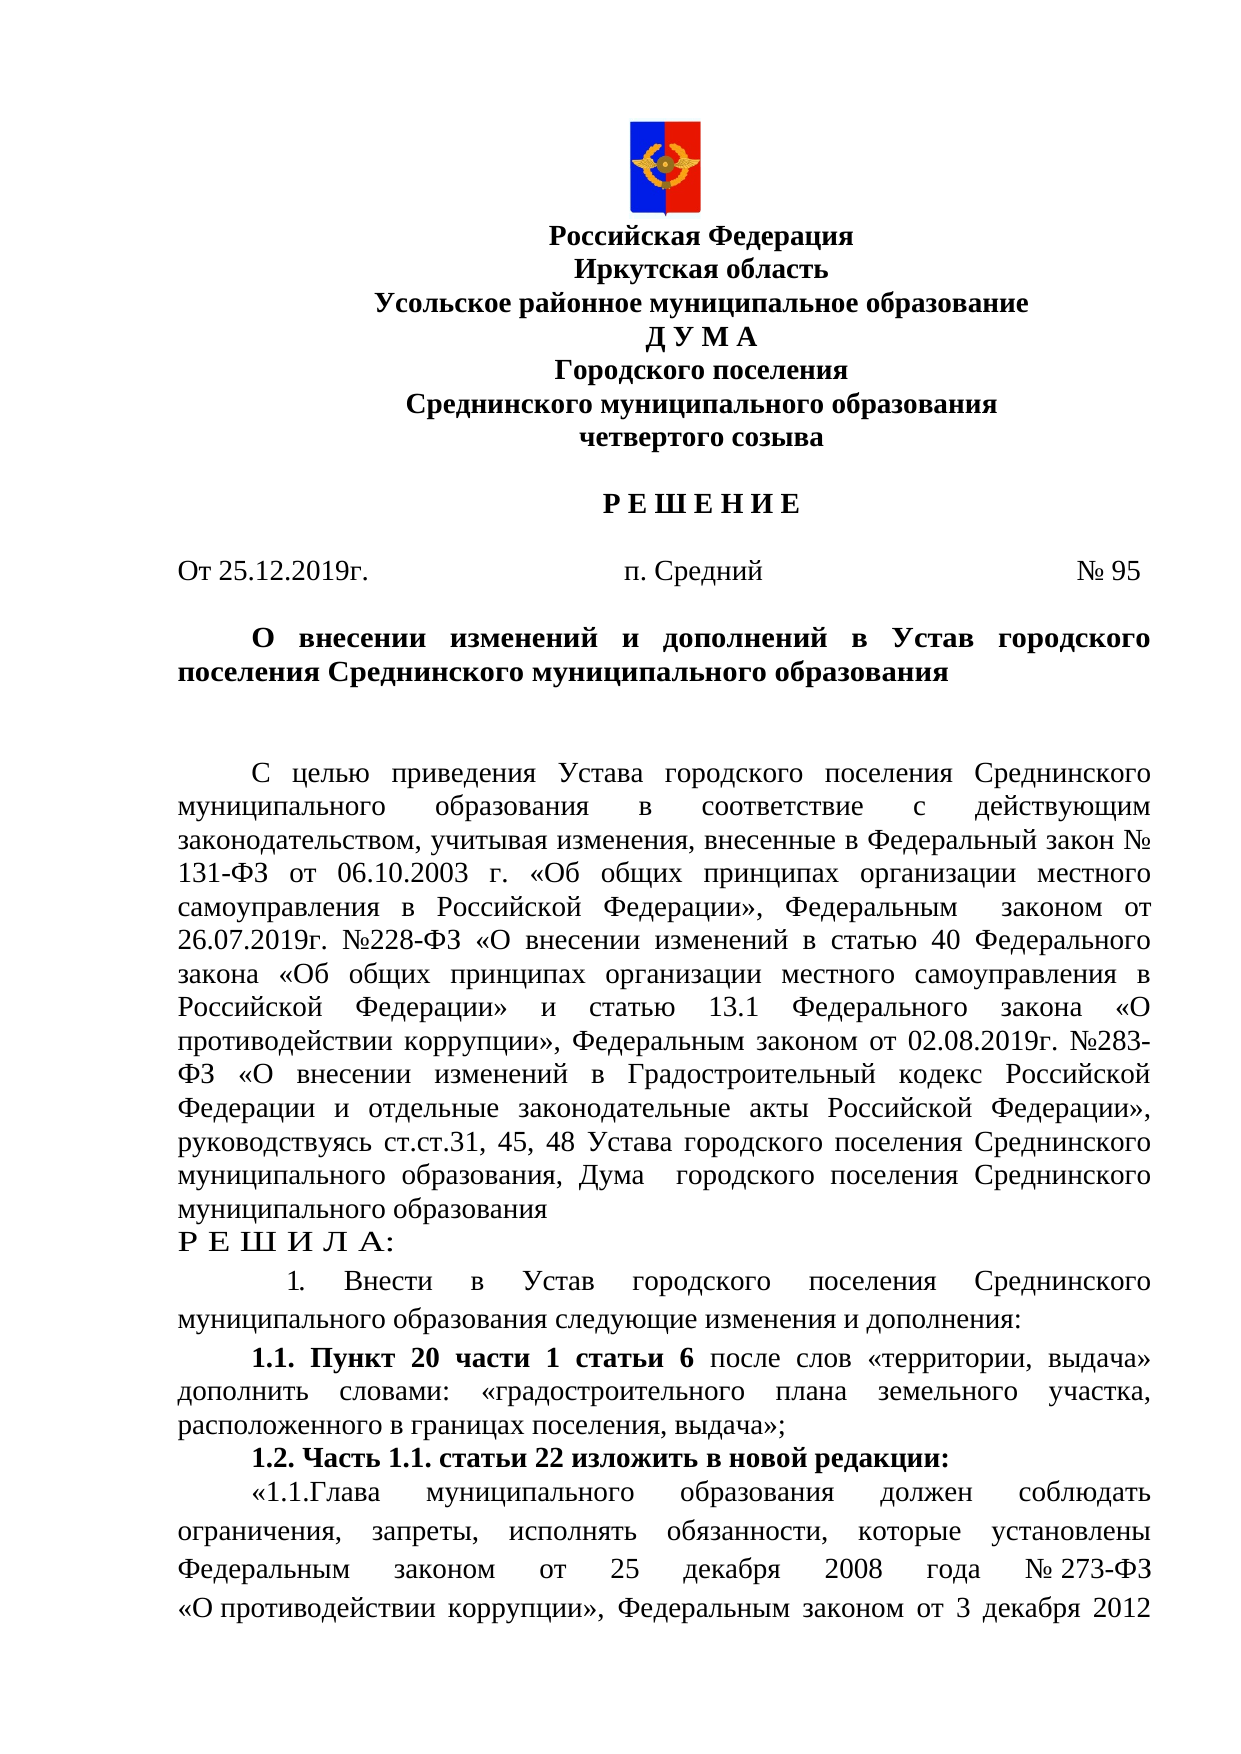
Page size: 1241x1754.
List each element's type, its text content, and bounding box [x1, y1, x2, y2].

text Городского поселения [177, 352, 1152, 386]
text Иркутская область [177, 252, 1152, 285]
text Р Е Ш Е Н И Е [177, 486, 1152, 520]
text Российская Федерация [177, 218, 1152, 252]
text О внесении изменений и дополнений в Устав городского поселения Среднинского муниципального образования [177, 621, 1152, 688]
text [177, 1474, 1152, 1623]
picture [628, 118, 701, 219]
text Д У М А [177, 319, 1152, 352]
text Р Е Ш И Л А: [177, 1224, 1152, 1258]
text 1.1. Пункт 20 части 1 статьи 6 после слов «территории, выдача» дополнить словами: «градостроительного плана земельного участка, расположенного в границах поселения, выдача»; [177, 1340, 1152, 1441]
text 1.2. Часть 1.1. статьи 22 изложить в новой редакции: [177, 1441, 1152, 1474]
text Среднинского муниципального образования [177, 386, 1152, 419]
text 1. Внести в Устав городского поселения Среднинского муниципального образования следующие изменения и дополнения: [177, 1263, 1152, 1335]
text Усольское районное муниципальное образование [177, 285, 1152, 319]
text От 25.12.2019г. п. Средний № 95 [177, 553, 1152, 587]
text четвертого созыва [177, 419, 1152, 453]
text С целью приведения Устава городского поселения Среднинского муниципального образования в соответствие с действующим законодательством, учитывая изменения, внесенные в Федеральный закон № 131-ФЗ от 06.10.2003 г. «Об общих принципах организации местного самоуправления в Российской Федерации», Федеральным законом от 26.07.2019г. №228-ФЗ «О внесении изменений в статью 40 Федерального закона «Об общих принципах организации местного самоуправления в Российской Федерации» и статью 13.1 Федерального закона «О противодействии коррупции», Федеральным законом от 02.08.2019г. №283-ФЗ «О внесении изменений в Градостроительный кодекс Российской Федерации и отдельные законодательные акты Российской Федерации», руководствуясь ст.ст.31, 45, 48 Устава городского поселения Среднинского муниципального образования, Дума городского поселения Среднинского муниципального образования [177, 755, 1152, 1224]
